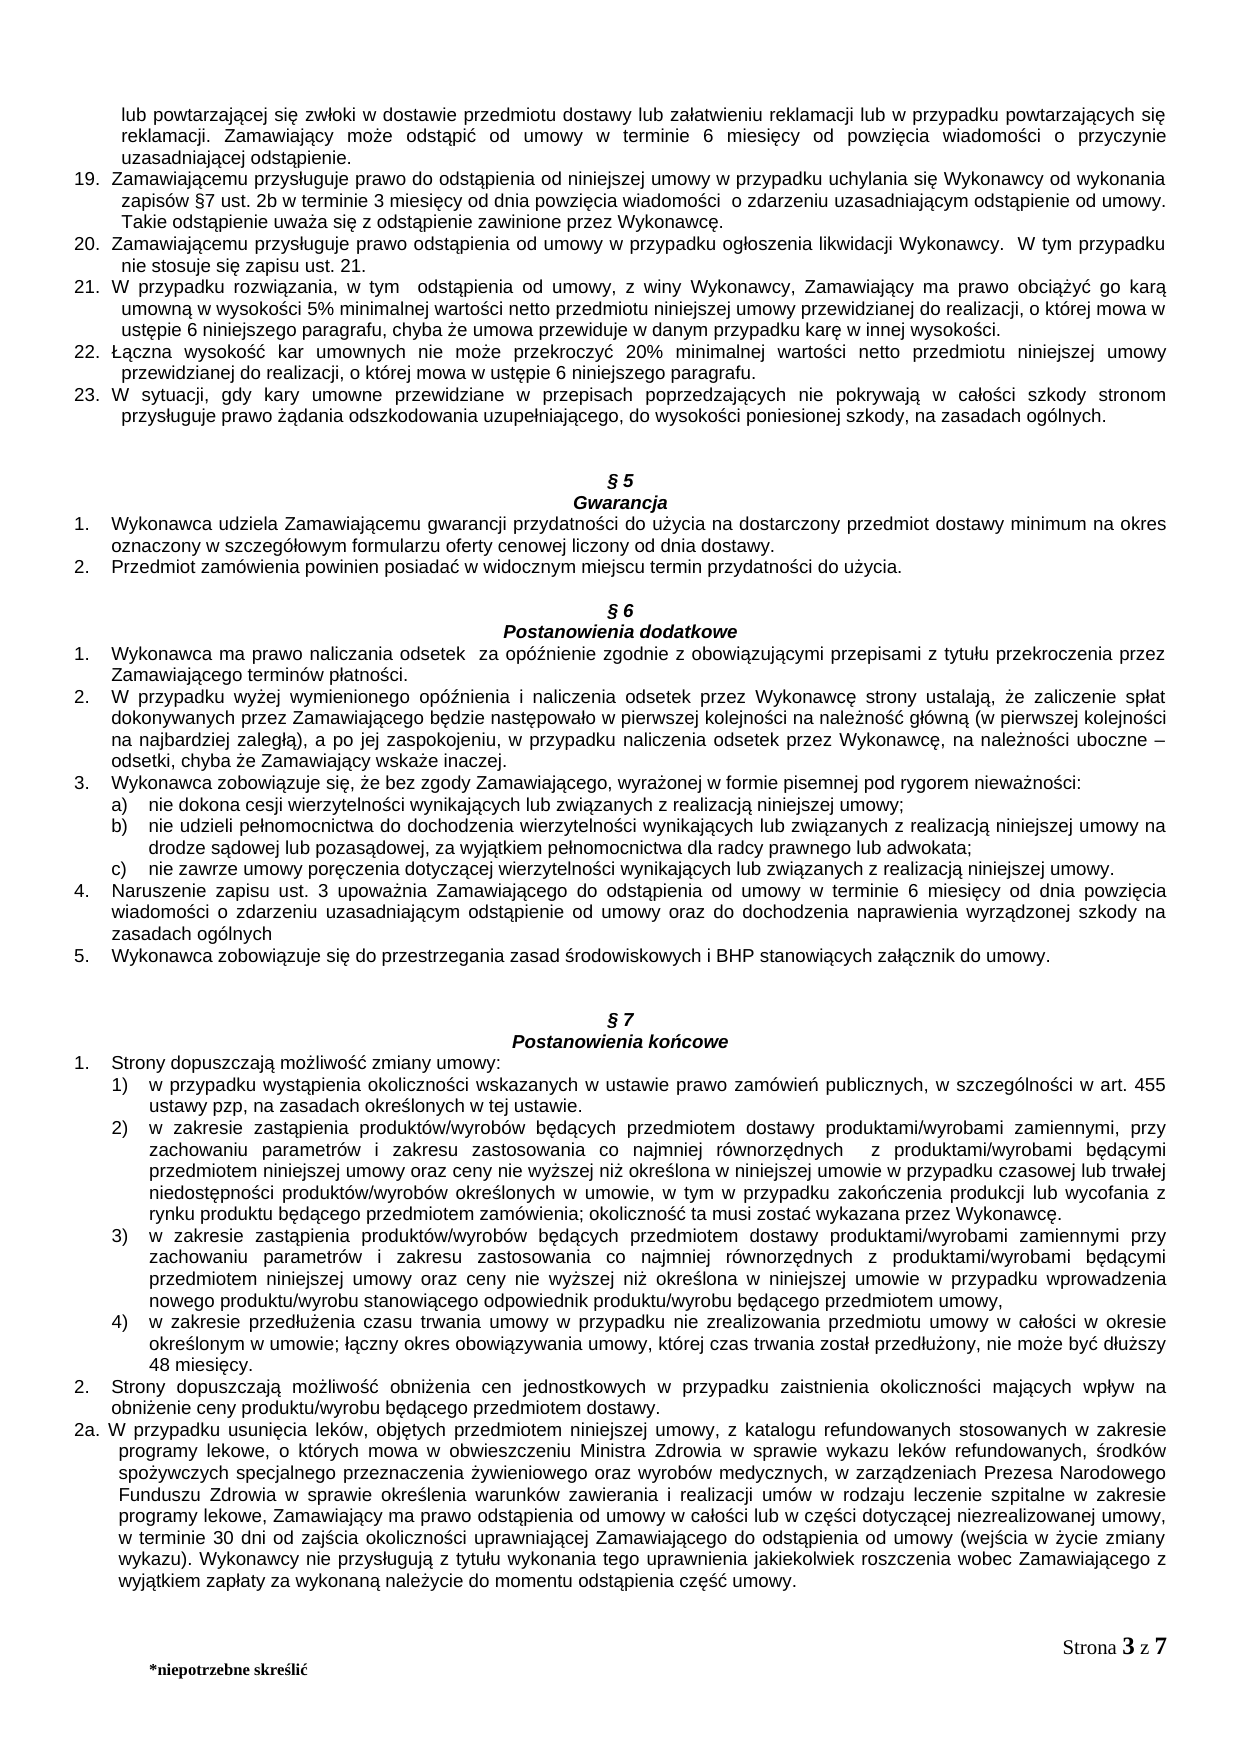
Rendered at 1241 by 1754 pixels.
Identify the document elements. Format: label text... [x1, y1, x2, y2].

list nie dokona cesji wierzytelności wynikających lub związanych z realizacją niniejszej umowy; [111, 793, 1167, 815]
list W przypadku rozwiązania, w tym odstąpienia od umowy, z winy Wykonawcy, Zamawiający ma prawo obciążyć go karą umowną w wysokości 5% minimalnej wartości netto przedmiotu niniejszej umowy przewidzianej do realizacji, o której mowa w ustępie 6 niniejszego paragrafu, chyba że umowa przewiduje w danym przypadku karę w innej wysokości. [74, 276, 1167, 341]
text Postanowienia końcowe [74, 1031, 1167, 1052]
list Wykonawca zobowiązuje się do przestrzegania zasad środowiskowych i BHP stanowiących załącznik do umowy. [74, 944, 1167, 966]
list Naruszenie zapisu ust. 3 upoważnia Zamawiającego do odstąpienia od umowy w terminie 6 miesięcy od dnia powzięcia wiadomości o zdarzeniu uzasadniającym odstąpienie od umowy oraz do dochodzenia naprawienia wyrządzonej szkody na zasadach ogólnych [74, 880, 1167, 944]
text § 7 [74, 1009, 1167, 1031]
list Łączna wysokość kar umownych nie może przekroczyć 20% minimalnej wartości netto przedmiotu niniejszej umowy przewidzianej do realizacji, o której mowa w ustępie 6 niniejszego paragrafu. [74, 341, 1167, 384]
list w zakresie zastąpienia produktów/wyrobów będących przedmiotem dostawy produktami/wyrobami zamiennymi przy zachowaniu parametrów i zakresu zastosowania co najmniej równorzędnych z produktami/wyrobami będącymi przedmiotem niniejszej umowy oraz ceny nie wyższej niż określona w niniejszej umowie w przypadku wprowadzenia nowego produktu/wyrobu stanowiącego odpowiednik produktu/wyrobu będącego przedmiotem umowy, [111, 1225, 1167, 1311]
list Przedmiot zamówienia powinien posiadać w widocznym miejscu termin przydatności do użycia. [74, 556, 1167, 578]
text 2a. W przypadku usunięcia leków, objętych przedmiotem niniejszej umowy, z katalogu refundowanych stosowanych w zakresie programy lekowe, o których mowa w obwieszczeniu Ministra Zdrowia w sprawie wykazu leków refundowanych, środków spożywczych specjalnego przeznaczenia żywieniowego oraz wyrobów medycznych, w zarządzeniach Prezesa Narodowego Funduszu Zdrowia w sprawie określenia warunków zawierania i realizacji umów w rodzaju leczenie szpitalne w zakresie programy lekowe, Zamawiający ma prawo odstąpienia od umowy w całości lub w części dotyczącej niezrealizowanej umowy, w terminie 30 dni od zajścia okoliczności uprawniającej Zamawiającego do odstąpienia od umowy (wejścia w życie zmiany wykazu). Wykonawcy nie przysługują z tytułu wykonania tego uprawnienia jakiekolwiek roszczenia wobec Zamawiającego z wyjątkiem zapłaty za wykonaną należycie do momentu odstąpienia część umowy. [74, 1419, 1167, 1591]
list w zakresie przedłużenia czasu trwania umowy w przypadku nie zrealizowania przedmiotu umowy w całości w okresie określonym w umowie; łączny okres obowiązywania umowy, której czas trwania został przedłużony, nie może być dłuższy 48 miesięcy. [111, 1311, 1167, 1376]
list Strony dopuszczają możliwość obniżenia cen jednostkowych w przypadku zaistnienia okoliczności mających wpływ na obniżenie ceny produktu/wyrobu będącego przedmiotem dostawy. [74, 1376, 1167, 1419]
list w przypadku wystąpienia okoliczności wskazanych w ustawie prawo zamówień publicznych, w szczególności w art. 455 ustawy pzp, na zasadach określonych w tej ustawie. [111, 1074, 1167, 1117]
list Zamawiającemu przysługuje prawo do odstąpienia od niniejszej umowy w przypadku uchylania się Wykonawcy od wykonania zapisów §7 ust. 2b w terminie 3 miesięcy od dnia powzięcia wiadomości o zdarzeniu uzasadniającym odstąpienie od umowy. Takie odstąpienie uważa się z odstąpienie zawinione przez Wykonawcę. [74, 168, 1167, 233]
list w zakresie zastąpienia produktów/wyrobów będących przedmiotem dostawy produktami/wyrobami zamiennymi, przy zachowaniu parametrów i zakresu zastosowania co najmniej równorzędnych z produktami/wyrobami będącymi przedmiotem niniejszej umowy oraz ceny nie wyższej niż określona w niniejszej umowie w przypadku czasowej lub trwałej niedostępności produktów/wyrobów określonych w umowie, w tym w przypadku zakończenia produkcji lub wycofania z rynku produktu będącego przedmiotem zamówienia; okoliczność ta musi zostać wykazana przez Wykonawcę. [111, 1117, 1167, 1225]
list nie zawrze umowy poręczenia dotyczącej wierzytelności wynikających lub związanych z realizacją niniejszej umowy. [111, 858, 1167, 880]
list Zamawiającemu przysługuje prawo odstąpienia od umowy w przypadku ogłoszenia likwidacji Wykonawcy. W tym przypadku nie stosuje się zapisu ust. 21. [74, 233, 1167, 276]
text § 5 [74, 470, 1167, 492]
text Gwarancja [74, 492, 1167, 513]
list nie udzieli pełnomocnictwa do dochodzenia wierzytelności wynikających lub związanych z realizacją niniejszej umowy na drodze sądowej lub pozasądowej, za wyjątkiem pełnomocnictwa dla radcy prawnego lub adwokata; [111, 815, 1167, 858]
text Postanowienia dodatkowe [74, 621, 1167, 642]
list Wykonawca zobowiązuje się, że bez zgody Zamawiającego, wyrażonej w formie pisemnej pod rygorem nieważności: [74, 772, 1167, 793]
text § 6 [74, 599, 1167, 621]
list Wykonawca udziela Zamawiającemu gwarancji przydatności do użycia na dostarczony przedmiot dostawy minimum na okres oznaczony w szczegółowym formularzu oferty cenowej liczony od dnia dostawy. [74, 513, 1167, 556]
list W sytuacji, gdy kary umowne przewidziane w przepisach poprzedzających nie pokrywają w całości szkody stronom przysługuje prawo żądania odszkodowania uzupełniającego, do wysokości poniesionej szkody, na zasadach ogólnych. [74, 384, 1167, 427]
list W przypadku wyżej wymienionego opóźnienia i naliczenia odsetek przez Wykonawcę strony ustalają, że zaliczenie spłat dokonywanych przez Zamawiającego będzie następowało w pierwszej kolejności na należność główną (w pierwszej kolejności na najbardziej zaległą), a po jej zaspokojeniu, w przypadku naliczenia odsetek przez Wykonawcę, na należności uboczne – odsetki, chyba że Zamawiający wskaże inaczej. [74, 686, 1167, 772]
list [74, 103, 1167, 168]
list Strony dopuszczają możliwość zmiany umowy: [74, 1052, 1167, 1074]
list Wykonawca ma prawo naliczania odsetek za opóźnienie zgodnie z obowiązującymi przepisami z tytułu przekroczenia przez Zamawiającego terminów płatności. [74, 642, 1167, 686]
